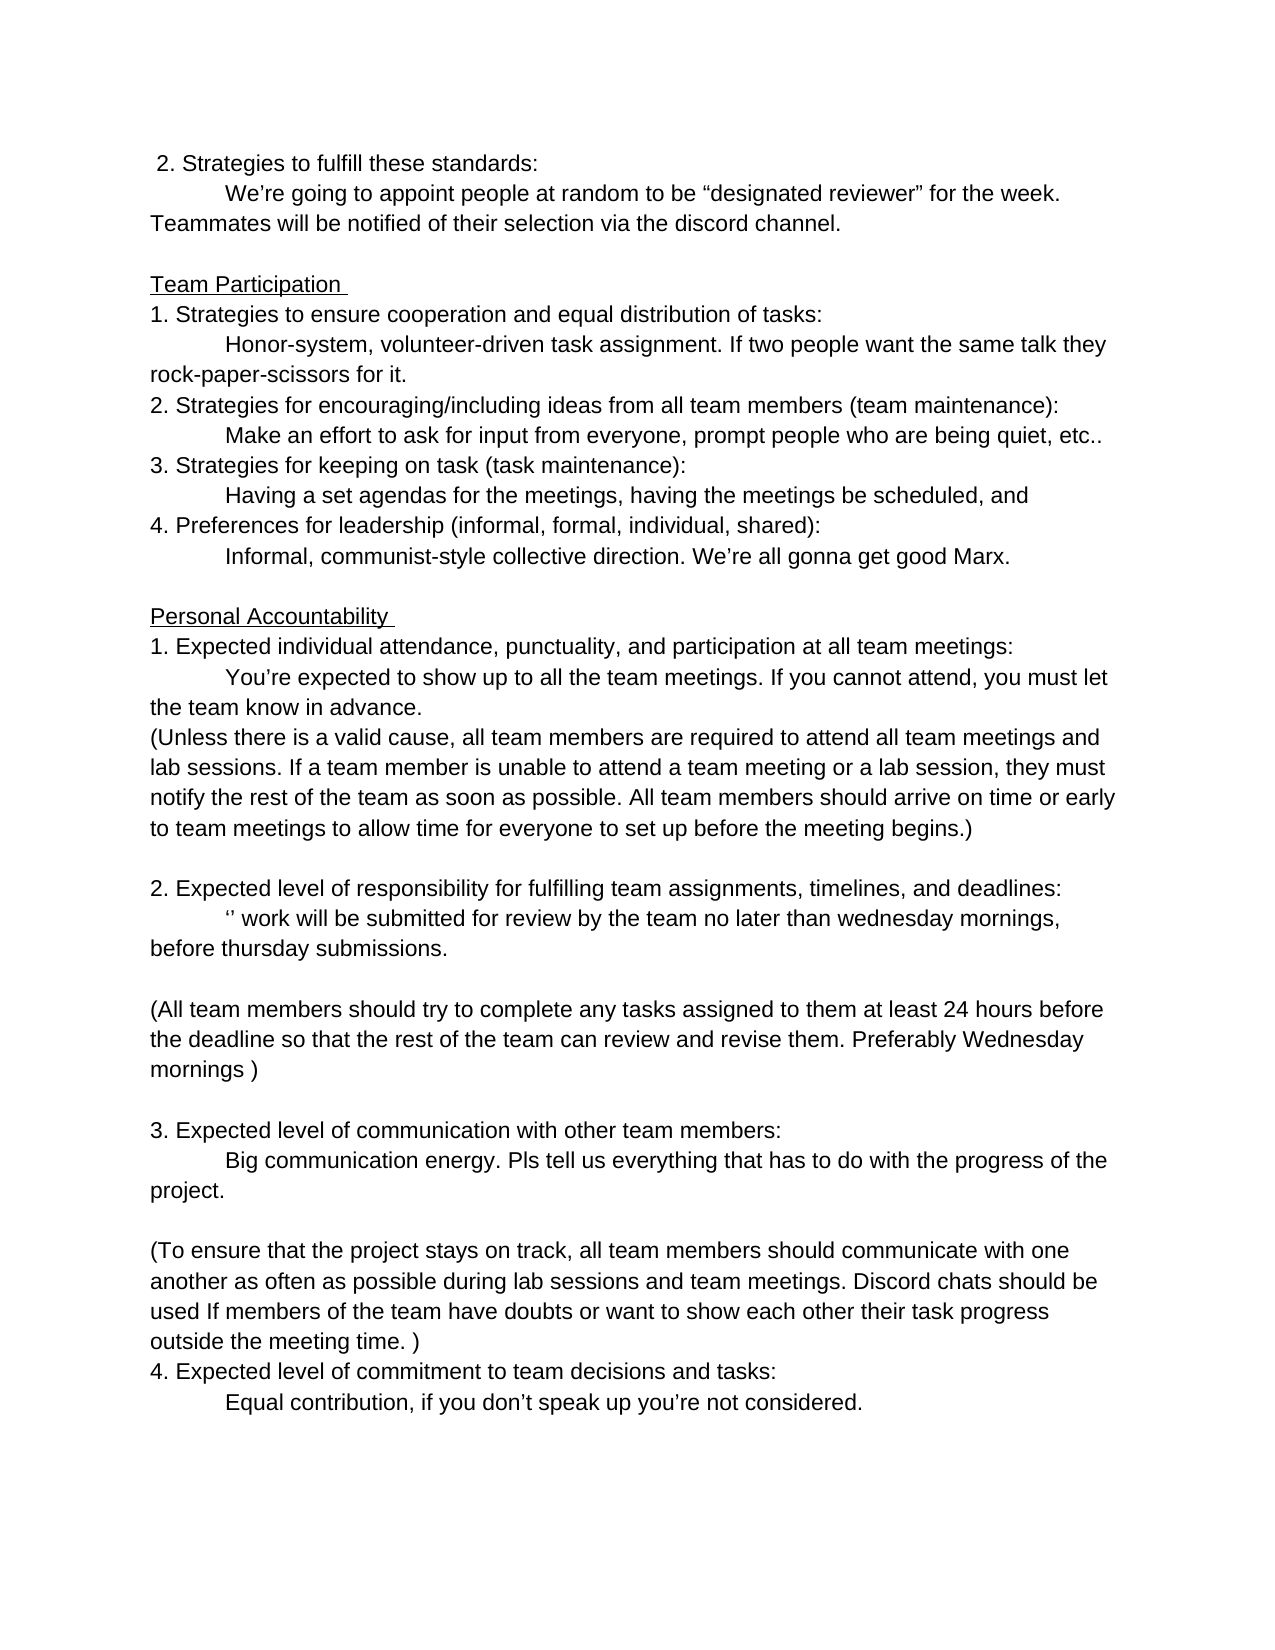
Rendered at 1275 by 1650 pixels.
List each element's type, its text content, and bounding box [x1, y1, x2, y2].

text 1. Strategies to ensure cooperation and equal distribution of tasks: [150, 301, 1125, 327]
text 1. Expected individual attendance, punctuality, and participation at all team meetings: [150, 633, 1125, 660]
text Honor-system, volunteer-driven task assignment. If two people want the same talk they rock-paper-scissors for it. [150, 331, 1125, 388]
text We’re going to appoint people at random to be “designated reviewer” for the week. Teammates will be notified of their selection via the discord channel. [150, 180, 1125, 237]
text You’re expected to show up to all the team meetings. If you cannot attend, you must let the team know in advance. [150, 663, 1125, 720]
text Informal, communist-style collective direction. We’re all gonna get good Marx. [150, 543, 1125, 569]
text 3. Strategies for keeping on task (task maintenance): [150, 452, 1125, 478]
text Personal Accountability [150, 603, 1125, 629]
text 4. Expected level of commitment to team decisions and tasks: [150, 1358, 1125, 1385]
text Make an effort to ask for input from everyone, prompt people who are being quiet, etc.. [150, 422, 1125, 448]
text 3. Expected level of communication with other team members: [150, 1117, 1125, 1143]
text 2. Strategies to fulfill these standards: [150, 150, 1125, 176]
text Team Participation [150, 271, 1125, 297]
text 2. Strategies for encouraging/including ideas from all team members (team maintenance): [150, 392, 1125, 418]
text (Unless there is a valid cause, all team members are required to attend all team meetings and lab sessions. If a team member is unable to attend a team meeting or a lab session, they must notify the rest of the team as soon as possible. All team members should arrive on time or early to team meetings to allow time for everyone to set up before the meeting begins.) [150, 724, 1125, 841]
text 2. Expected level of responsibility for fulfilling team assignments, timelines, and deadlines: [150, 875, 1125, 901]
text 4. Preferences for leadership (informal, formal, individual, shared): [150, 512, 1125, 539]
text Having a set agendas for the meetings, having the meetings be scheduled, and [150, 482, 1125, 509]
text Equal contribution, if you don’t speak up you’re not considered. [150, 1388, 1125, 1415]
text (All team members should try to complete any tasks assigned to them at least 24 hours before the deadline so that the rest of the team can review and revise them. Preferably Wednesday mornings ) [150, 996, 1125, 1083]
text ‘’ work will be submitted for review by the team no later than wednesday mornings, before thursday submissions. [150, 905, 1125, 962]
text Big communication energy. Pls tell us everything that has to do with the progress of the project. [150, 1147, 1125, 1203]
text (To ensure that the project stays on track, all team members should communicate with one another as often as possible during lab sessions and team meetings. Discord chats should be used If members of the team have doubts or want to show each other their task progress outside the meeting time. ) [150, 1237, 1125, 1354]
